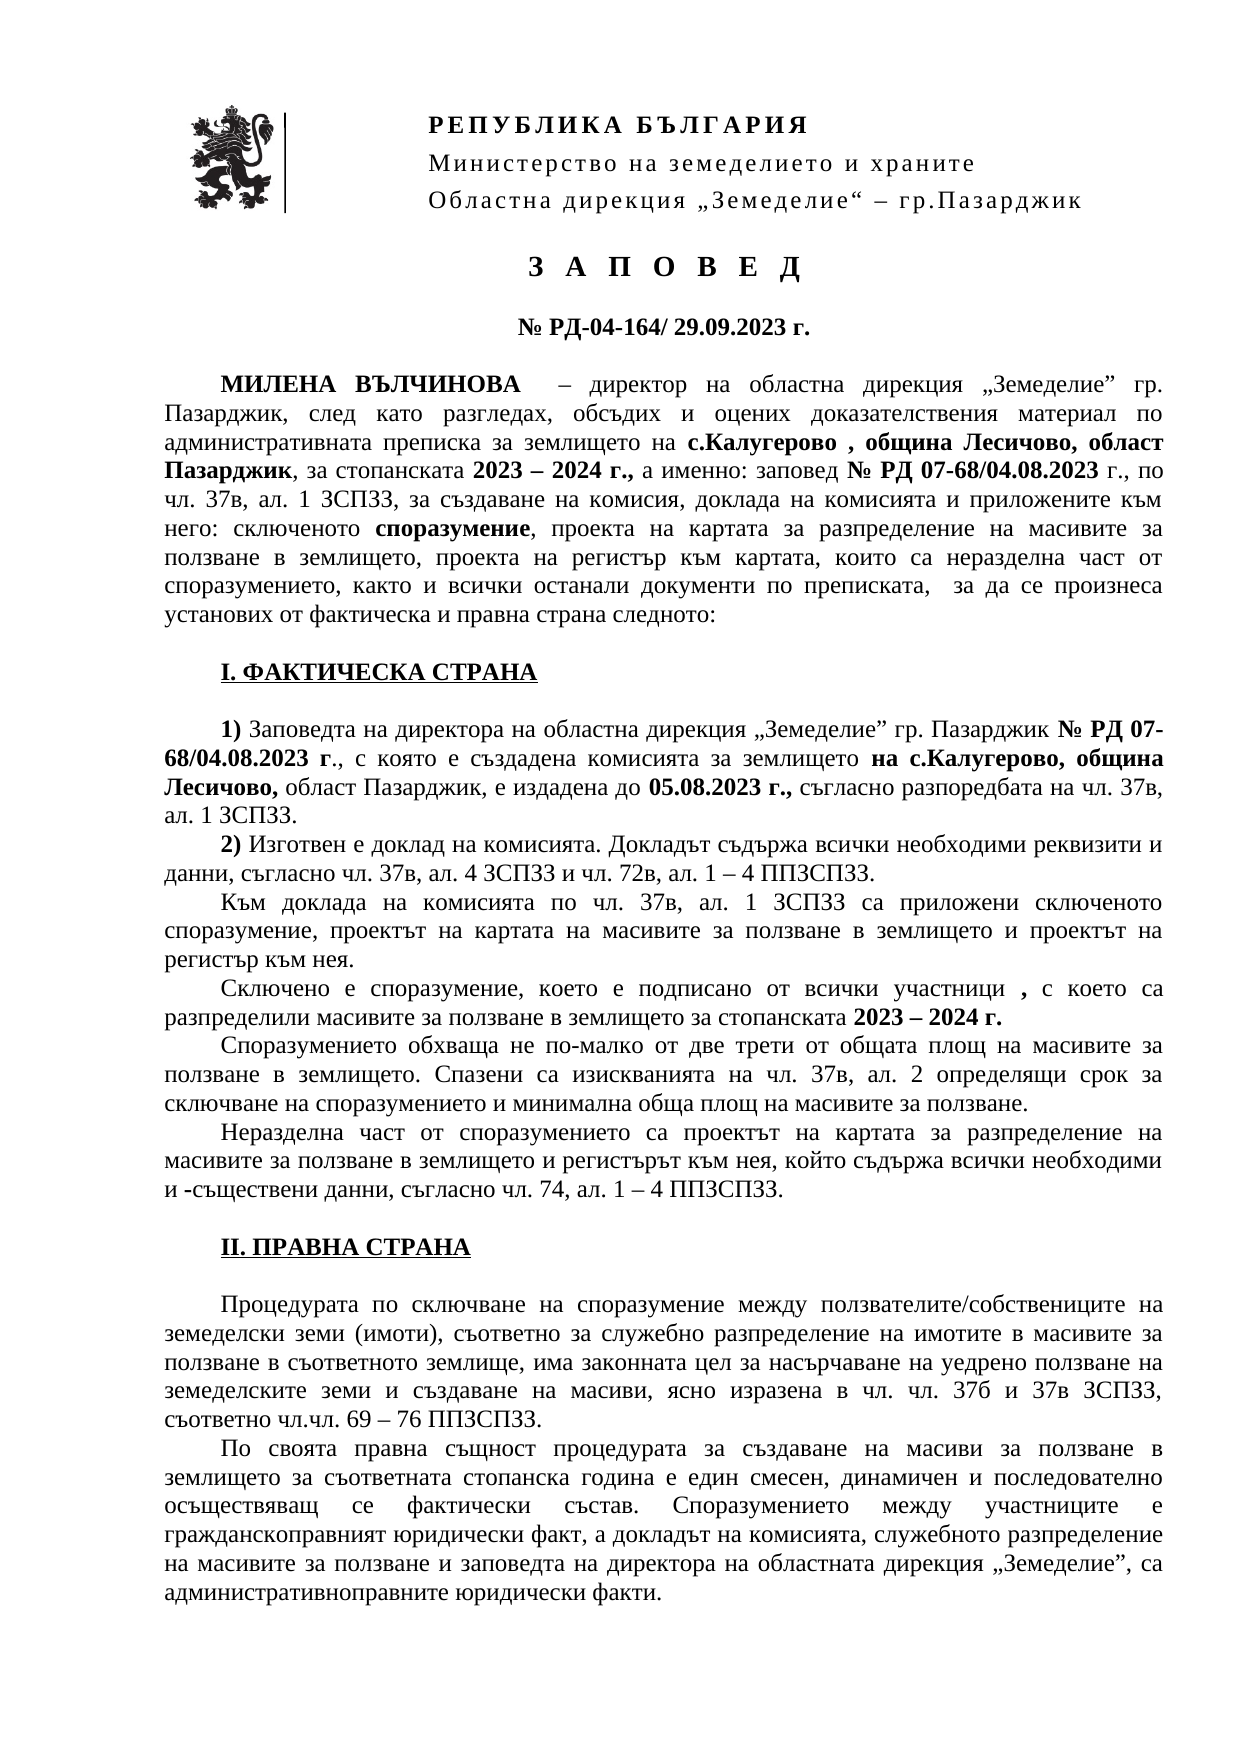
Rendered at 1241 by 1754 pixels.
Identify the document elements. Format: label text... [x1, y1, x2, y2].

text І. ФАКТИЧЕСКА СТРАНА [164, 657, 1164, 686]
text МИЛЕНА ВЪЛЧИНОВА – директор на областна дирекция „Земеделие” гр. Пазарджик, след като разгледах, обсъдих и оцених доказателствения материал по административната преписка за землището на с.Калугерово , община Лесичово, област Пазарджик, за стопанската 2023 – 2024 г., а именно: заповед № РД 07-68/04.08.2023 г., по чл. 37в, ал. 1 ЗСПЗЗ, за създаване на комисия, доклада на комисията и приложените към него: сключеното споразумение, проекта на картата за разпределение на масивите за ползване в землището, проекта на регистър към картата, които са неразделна част от споразумението, както и всички останали документи по преписката, за да се произнеса установих от фактическа и правна страна следното: [164, 369, 1164, 628]
text ІІ. ПРАВНА СТРАНА [164, 1232, 1164, 1261]
text Споразумението обхваща не по-малко от две трети от общата площ на масивите за ползване в землището. Спазени са изискванията на чл. 37в, ал. 2 определящи срок за сключване на споразумението и минимална обща площ на масивите за ползване. [164, 1031, 1164, 1117]
text РЕПУБЛИКА БЪЛГАРИЯ [294, 103, 1164, 141]
text Министерство на земеделието и храните [294, 141, 1164, 178]
picture [180, 89, 280, 226]
text Процедурата по сключване на споразумение между ползвателите/собствениците на земеделски земи (имоти), съответно за служебно разпределение на имотите в масивите за ползване в съответното землище, има законната цел за насърчаване на уедрено ползване на земеделските земи и създаване на масиви, ясно изразена в чл. чл. 37б и 37в ЗСПЗЗ, съответно чл.чл. 69 – 76 ППЗСПЗЗ. [164, 1289, 1164, 1433]
text 1) Заповедта на директора на областна дирекция „Земеделие” гр. Пазарджик № РД 07-68/04.08.2023 г., с която е създадена комисията за землището на с.Калугерово, община Лесичово, област Пазарджик, е издадена до 05.08.2023 г., съгласно разпоредбата на чл. 37в, ал. 1 ЗСПЗЗ. [164, 714, 1164, 829]
text Областна дирекция „Земеделие“ – гр.Пазарджик [294, 178, 1164, 216]
text Неразделна част от споразумението са проектът на картата за разпределение на масивите за ползване в землището и регистърът към нея, който съдържа всички необходими и -съществени данни, съгласно чл. 74, ал. 1 – 4 ППЗСПЗЗ. [164, 1117, 1164, 1203]
text Сключено е споразумение, което е подписано от всички участници , с което са разпределили масивите за ползване в землището за стопанската 2023 – 2024 г. [164, 973, 1164, 1031]
text Към доклада на комисията по чл. 37в, ал. 1 ЗСПЗЗ са приложени сключеното споразумение, проектът на картата на масивите за ползване в землището и проектът на регистър към нея. [164, 887, 1164, 973]
text По своята правна същност процедурата за създаване на масиви за ползване в землището за съответната стопанска година е един смесен, динамичен и последователно осъществяващ се фактически състав. Споразумението между участниците е гражданскоправният юридически факт, а докладът на комисията, служебното разпределение на масивите за ползване и заповедта на директора на областната дирекция „Земеделие”, са административноправните юридически факти. [164, 1433, 1164, 1606]
text № РД-04-164/ 29.09.2023 г. [164, 312, 1164, 341]
text З А П О В Е Д [164, 249, 1164, 283]
text 2) Изготвен е доклад на комисията. Докладът съдържа всички необходими реквизити и данни, съгласно чл. 37в, ал. 4 ЗСПЗЗ и чл. 72в, ал. 1 – 4 ППЗСПЗЗ. [164, 829, 1164, 887]
